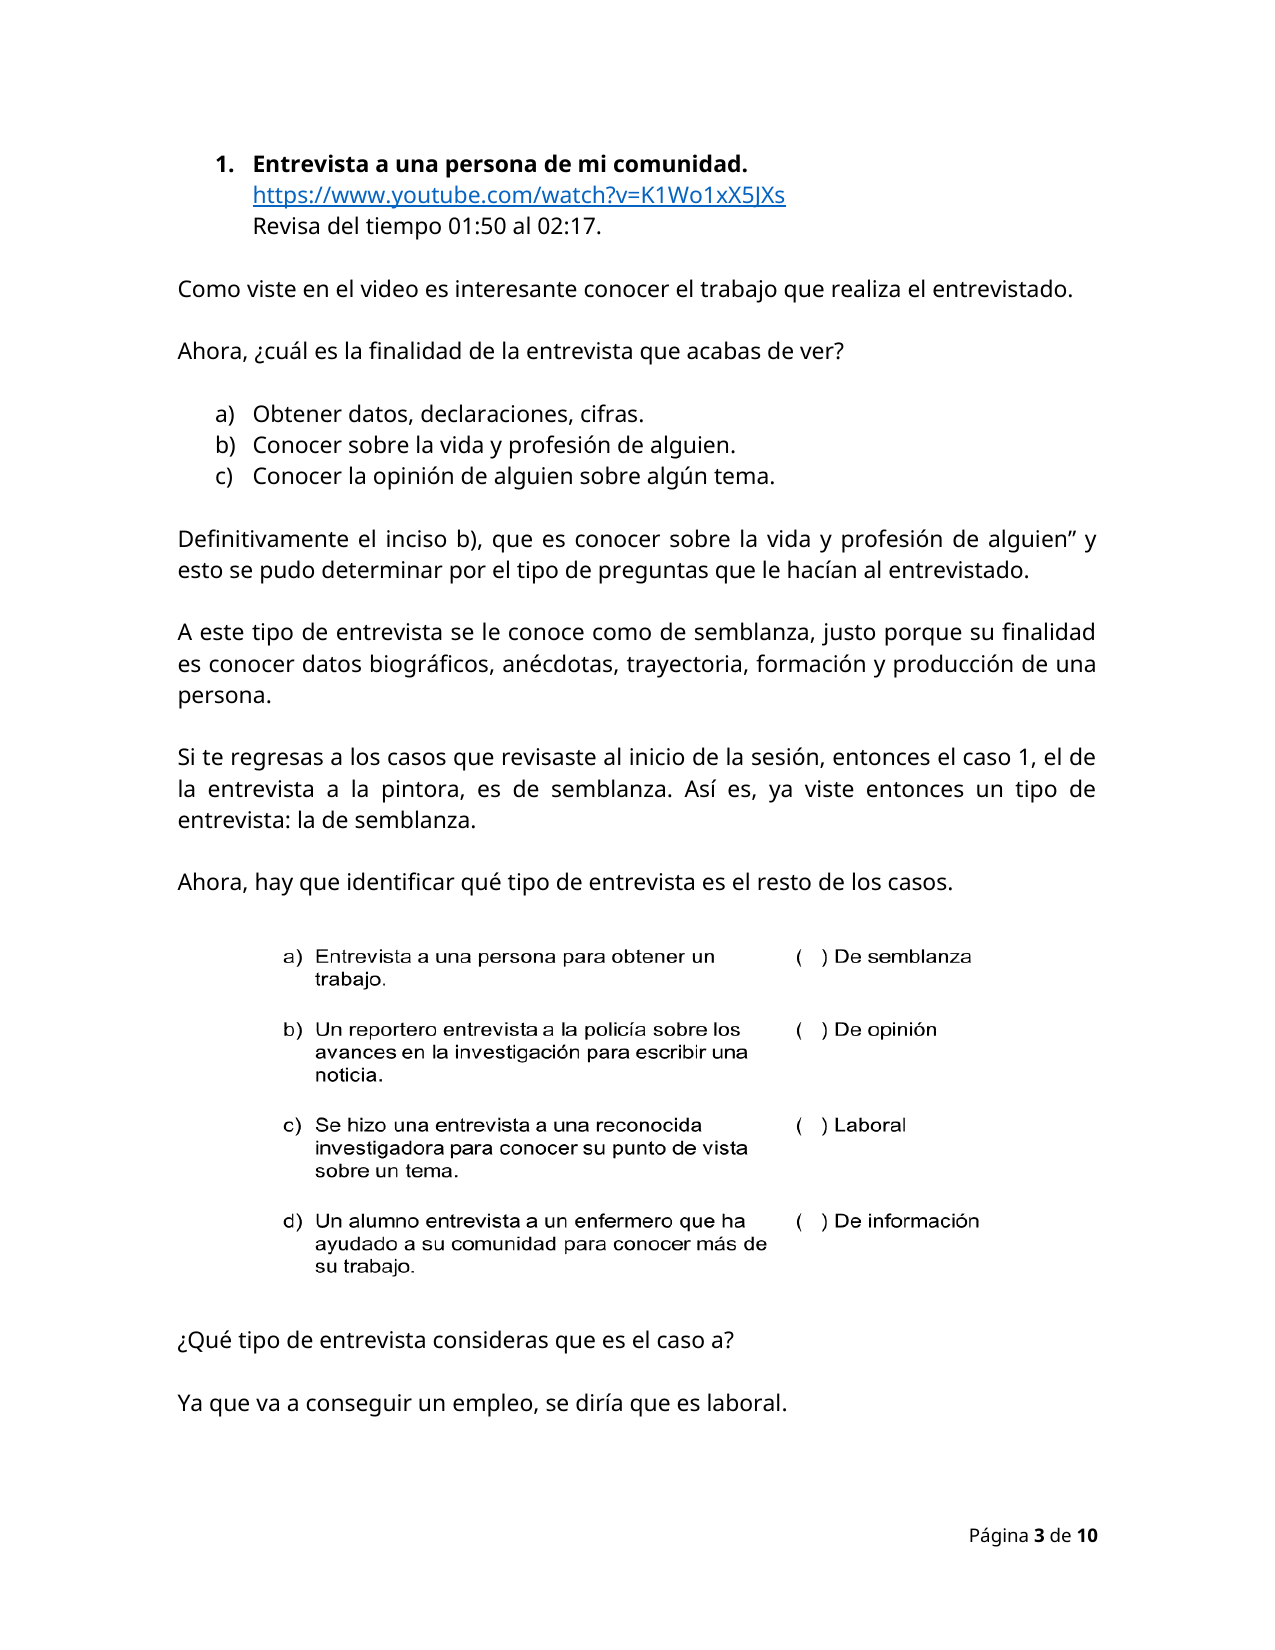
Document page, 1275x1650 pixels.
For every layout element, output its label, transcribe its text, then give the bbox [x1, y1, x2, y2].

picture [266, 928, 1009, 1293]
text Si te regresas a los casos que revisaste al inicio de la sesión, entonces el caso 1, el de la entrevista a la pintora, es de semblanza. Así es, ya viste entonces un tipo de entrevista: la de semblanza. [177, 741, 1098, 835]
list https://www.youtube.com/watch?v=K1Wo1xX5JXs [252, 179, 1098, 210]
text ¿Qué tipo de entrevista consideras que es el caso a? [177, 1324, 1098, 1355]
list Entrevista a una persona de mi comunidad. [215, 148, 1098, 179]
list Revisa del tiempo 01:50 al 02:17. [252, 210, 1098, 241]
text Como viste en el video es interesante conocer el trabajo que realiza el entrevistado. [177, 273, 1098, 304]
list Conocer la opinión de alguien sobre algún tema. [215, 460, 1098, 491]
text Ahora, hay que identificar qué tipo de entrevista es el resto de los casos. [177, 866, 1098, 898]
text Ahora, ¿cuál es la finalidad de la entrevista que acabas de ver? [177, 335, 1098, 366]
text Definitivamente el inciso b), que es conocer sobre la vida y profesión de alguien” y esto se pudo determinar por el tipo de preguntas que le hacían al entrevistado. [177, 523, 1098, 585]
list Conocer sobre la vida y profesión de alguien. [215, 429, 1098, 460]
text Ya que va a conseguir un empleo, se diría que es laboral. [177, 1387, 1098, 1418]
text A este tipo de entrevista se le conoce como de semblanza, justo porque su finalidad es conocer datos biográficos, anécdotas, trayectoria, formación y producción de una persona. [177, 616, 1098, 710]
list Obtener datos, declaraciones, cifras. [215, 398, 1098, 429]
